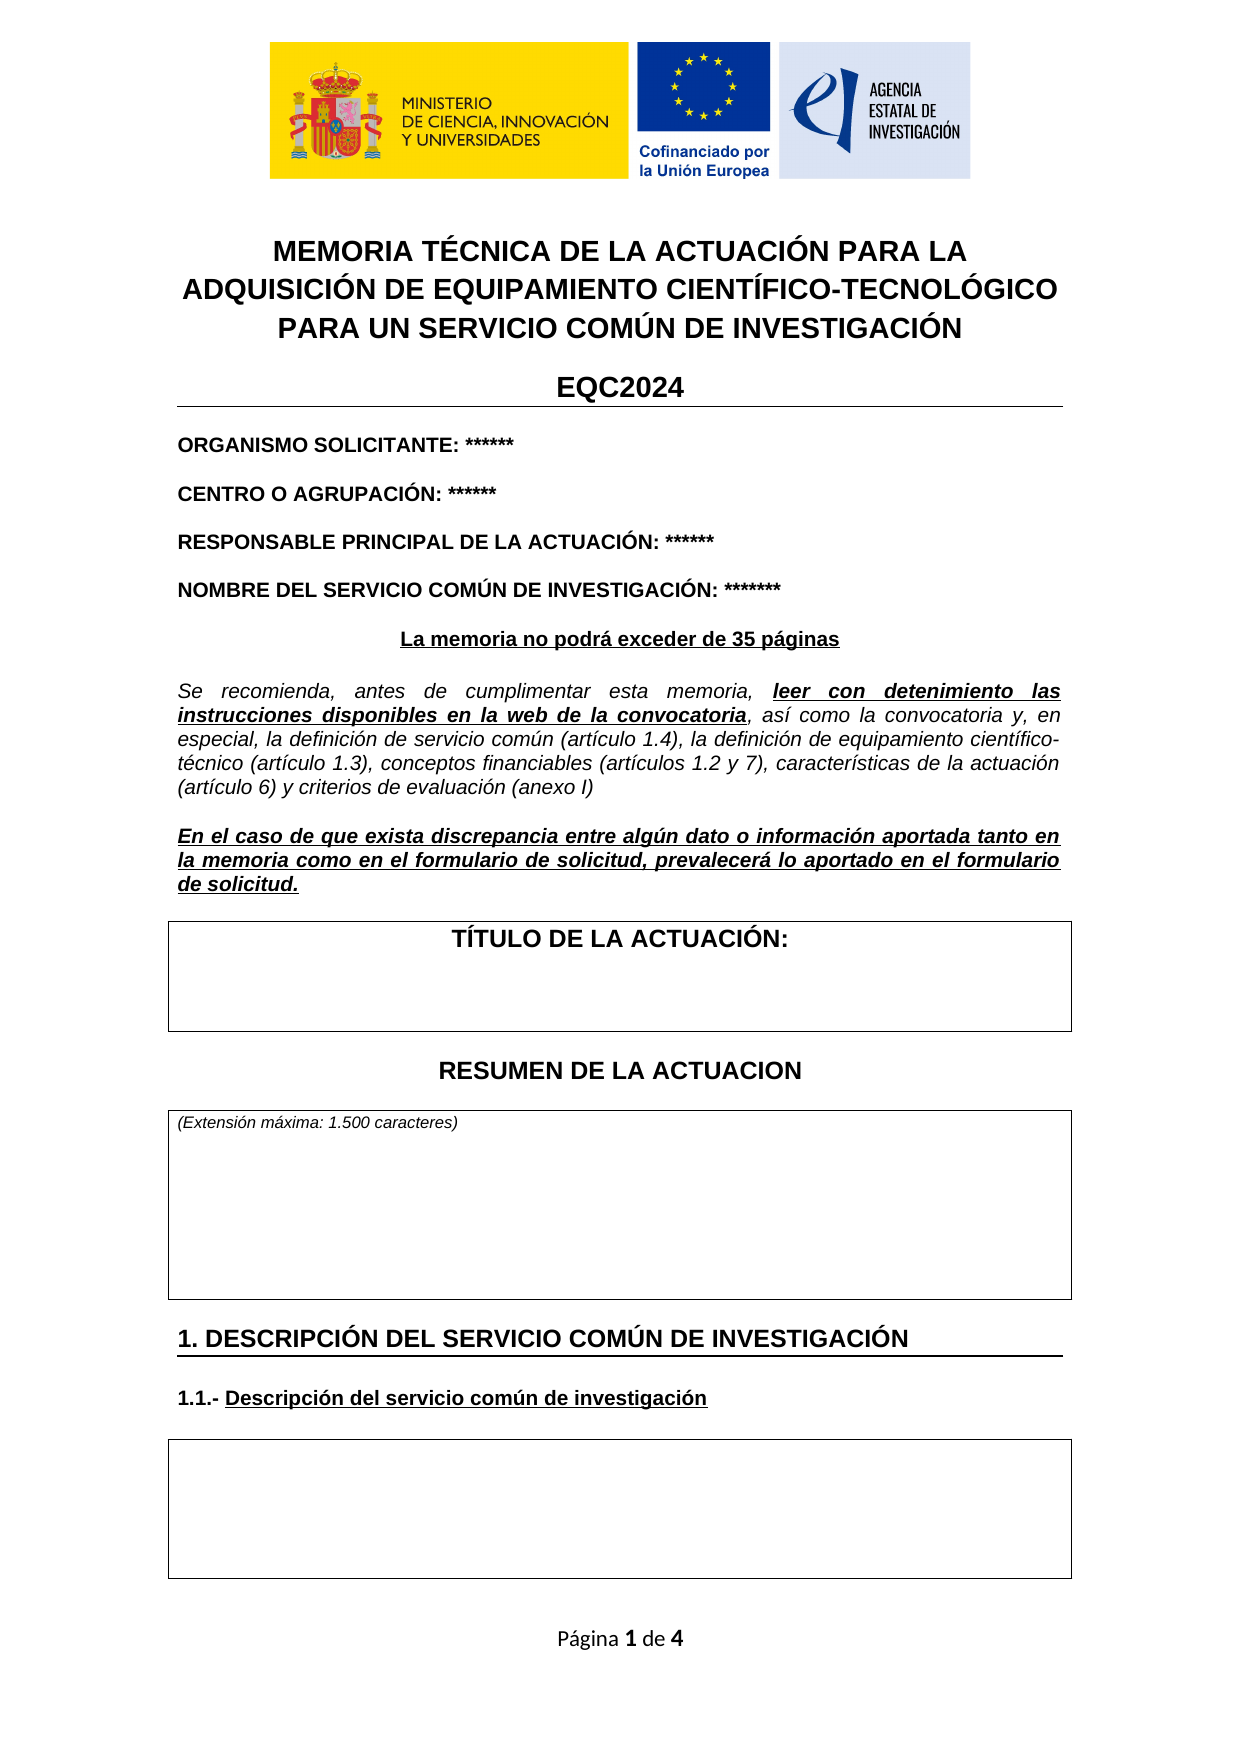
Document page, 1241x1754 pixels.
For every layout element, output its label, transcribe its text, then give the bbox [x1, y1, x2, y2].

text 1. DESCRIPCIÓN DEL SERVICIO COMÚN DE INVESTIGACIÓN [177, 1324, 1063, 1355]
text RESPONSABLE PRINCIPAL DE LA ACTUACIÓN: ****** [177, 530, 1063, 554]
text 1.1.- Descripción del servicio común de investigación [177, 1386, 1063, 1410]
text TÍTULO DE LA ACTUACIÓN: [169, 922, 1071, 952]
text La memoria no podrá exceder de 35 páginas [177, 626, 1063, 650]
text Se recomienda, antes de cumplimentar esta memoria, leer con detenimiento las instrucciones disponibles en la web de la convocatoria, así como la convocatoria y, en especial, la definición de servicio común (artículo 1.4), la definición de equipamiento científico-técnico (artículo 1.3), conceptos financiables (artículos 1.2 y 7), características de la actuación (artículo 6) y criterios de evaluación (anexo I) [594, 679, 1063, 799]
text EQC2024 [177, 370, 1063, 406]
text CENTRO O AGRUPACIÓN: ****** [177, 481, 1063, 505]
text MEMORIA TÉCNICA DE LA ACTUACIÓN PARA LA ADQUISICIÓN DE EQUIPAMIENTO CIENTÍFICO-TECNOLÓGICO PARA UN SERVICIO COMÚN DE INVESTIGACIÓN [177, 233, 1063, 344]
picture [269, 42, 971, 179]
text ORGANISMO SOLICITANTE: ****** [177, 433, 1063, 457]
list (Extensión máxima: 1.500 caracteres) [169, 1111, 1071, 1132]
text En el caso de que exista discrepancia entre algún dato o información aportada tanto en la memoria como en el formulario de solicitud, prevalecerá lo aportado en el formulario de solicitud. [299, 824, 1063, 896]
text NOMBRE DEL SERVICIO COMÚN DE INVESTIGACIÓN: ******* [177, 578, 1063, 602]
text RESUMEN DE LA ACTUACION [177, 1056, 1063, 1085]
